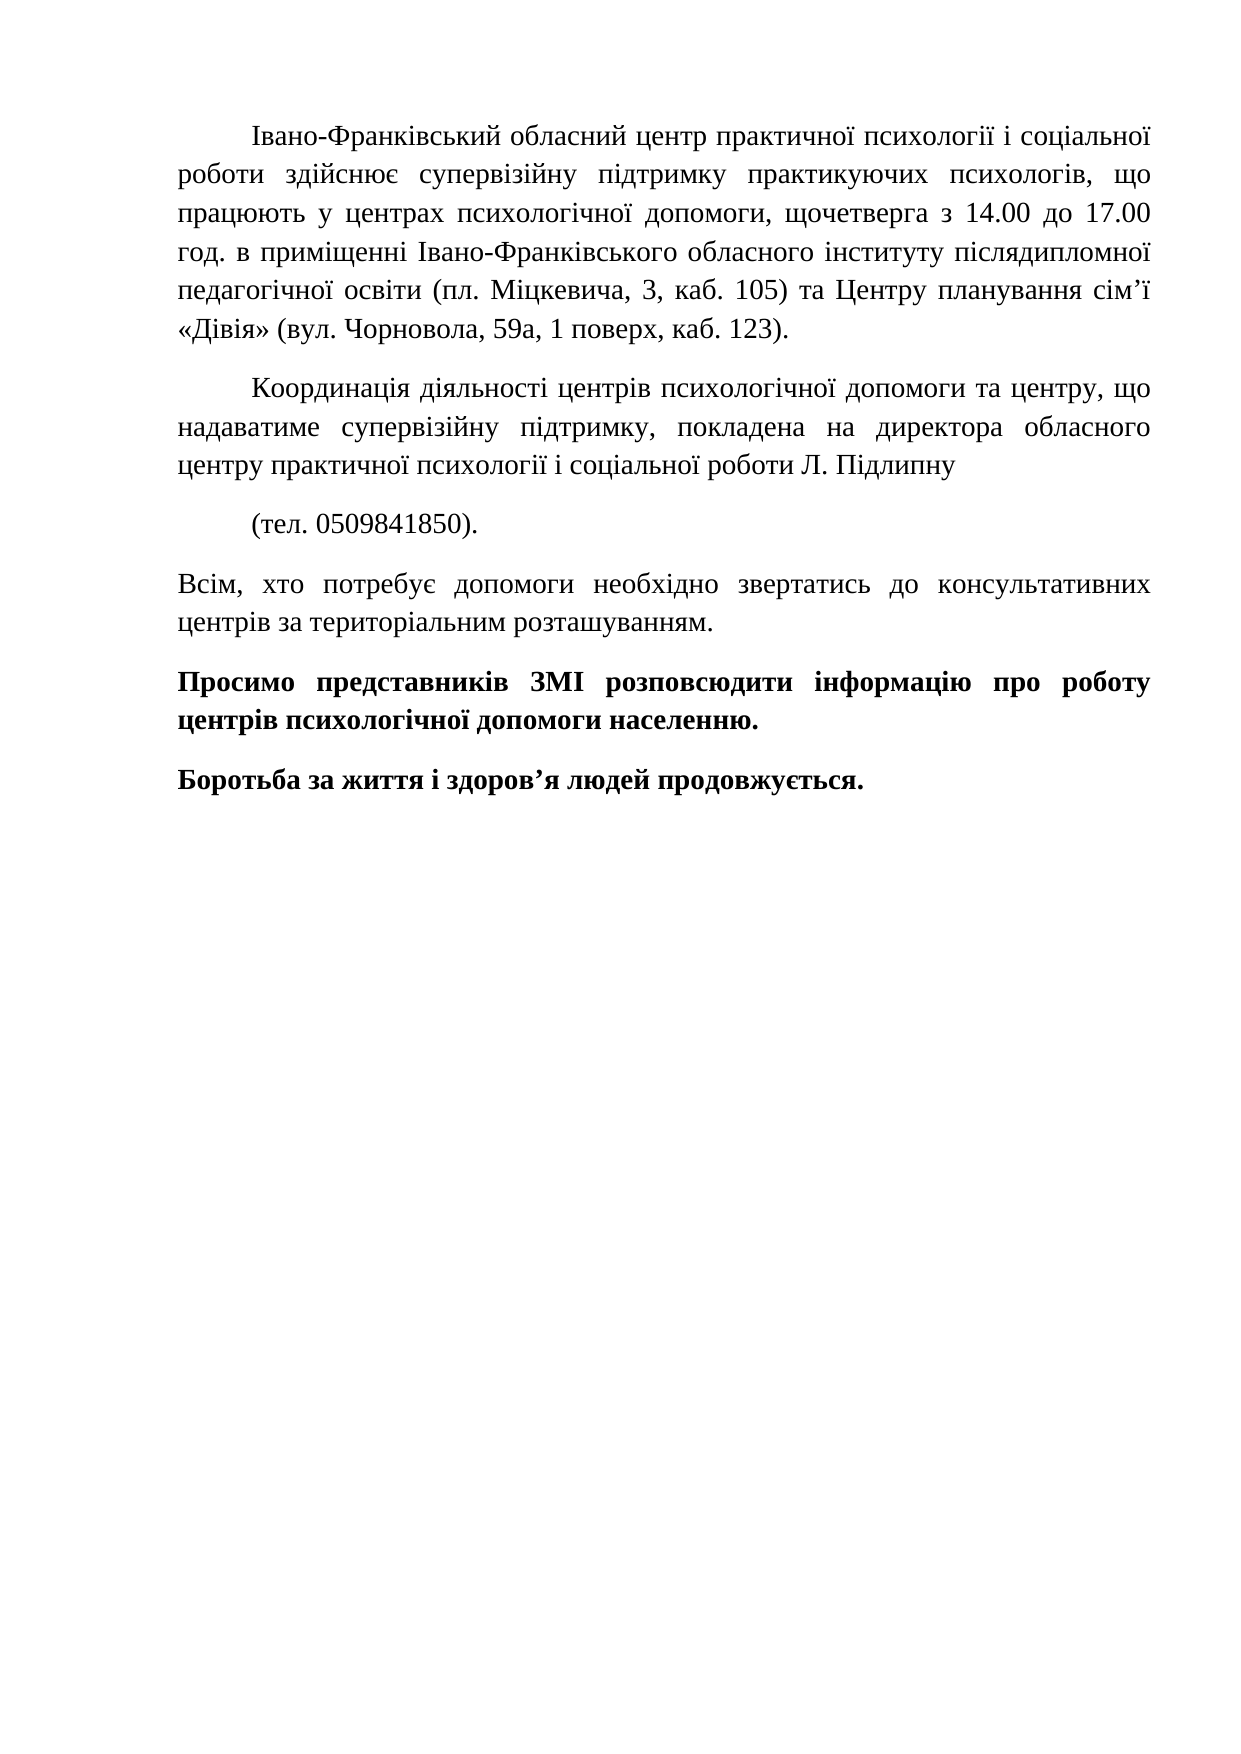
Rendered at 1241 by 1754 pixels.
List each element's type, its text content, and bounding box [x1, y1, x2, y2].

text Координація діяльності центрів психологічної допомоги та центру, що надаватиме супервізійну підтримку, покладена на директора обласного центру практичної психології і соціальної роботи Л. Підлипну [177, 370, 1152, 481]
text (тел. 0509841850). [177, 507, 1152, 540]
text Всім, хто потребує допомоги необхідно звертатись до консультативних центрів за територіальним розташуванням. [177, 566, 1152, 638]
text Боротьба за життя і здоров’я людей продовжується. [177, 762, 1152, 795]
text Івано-Франківський обласний центр практичної психології і соціальної роботи здійснює супервізійну підтримку практикуючих психологів, що працюють у центрах психологічної допомоги, щочетверга з 14.00 до 17.00 год. в приміщенні Івано-Франківського обласного інституту післядипломної педагогічної освіти (пл. Міцкевича, 3, каб. 105) та Центру планування сім’ї «Дівія» (вул. Чорновола, 59а, 1 поверх, каб. 123). [177, 118, 1152, 344]
text Просимо представників ЗМІ розповсюдити інформацію про роботу центрів психологічної допомоги населенню. [177, 664, 1152, 736]
